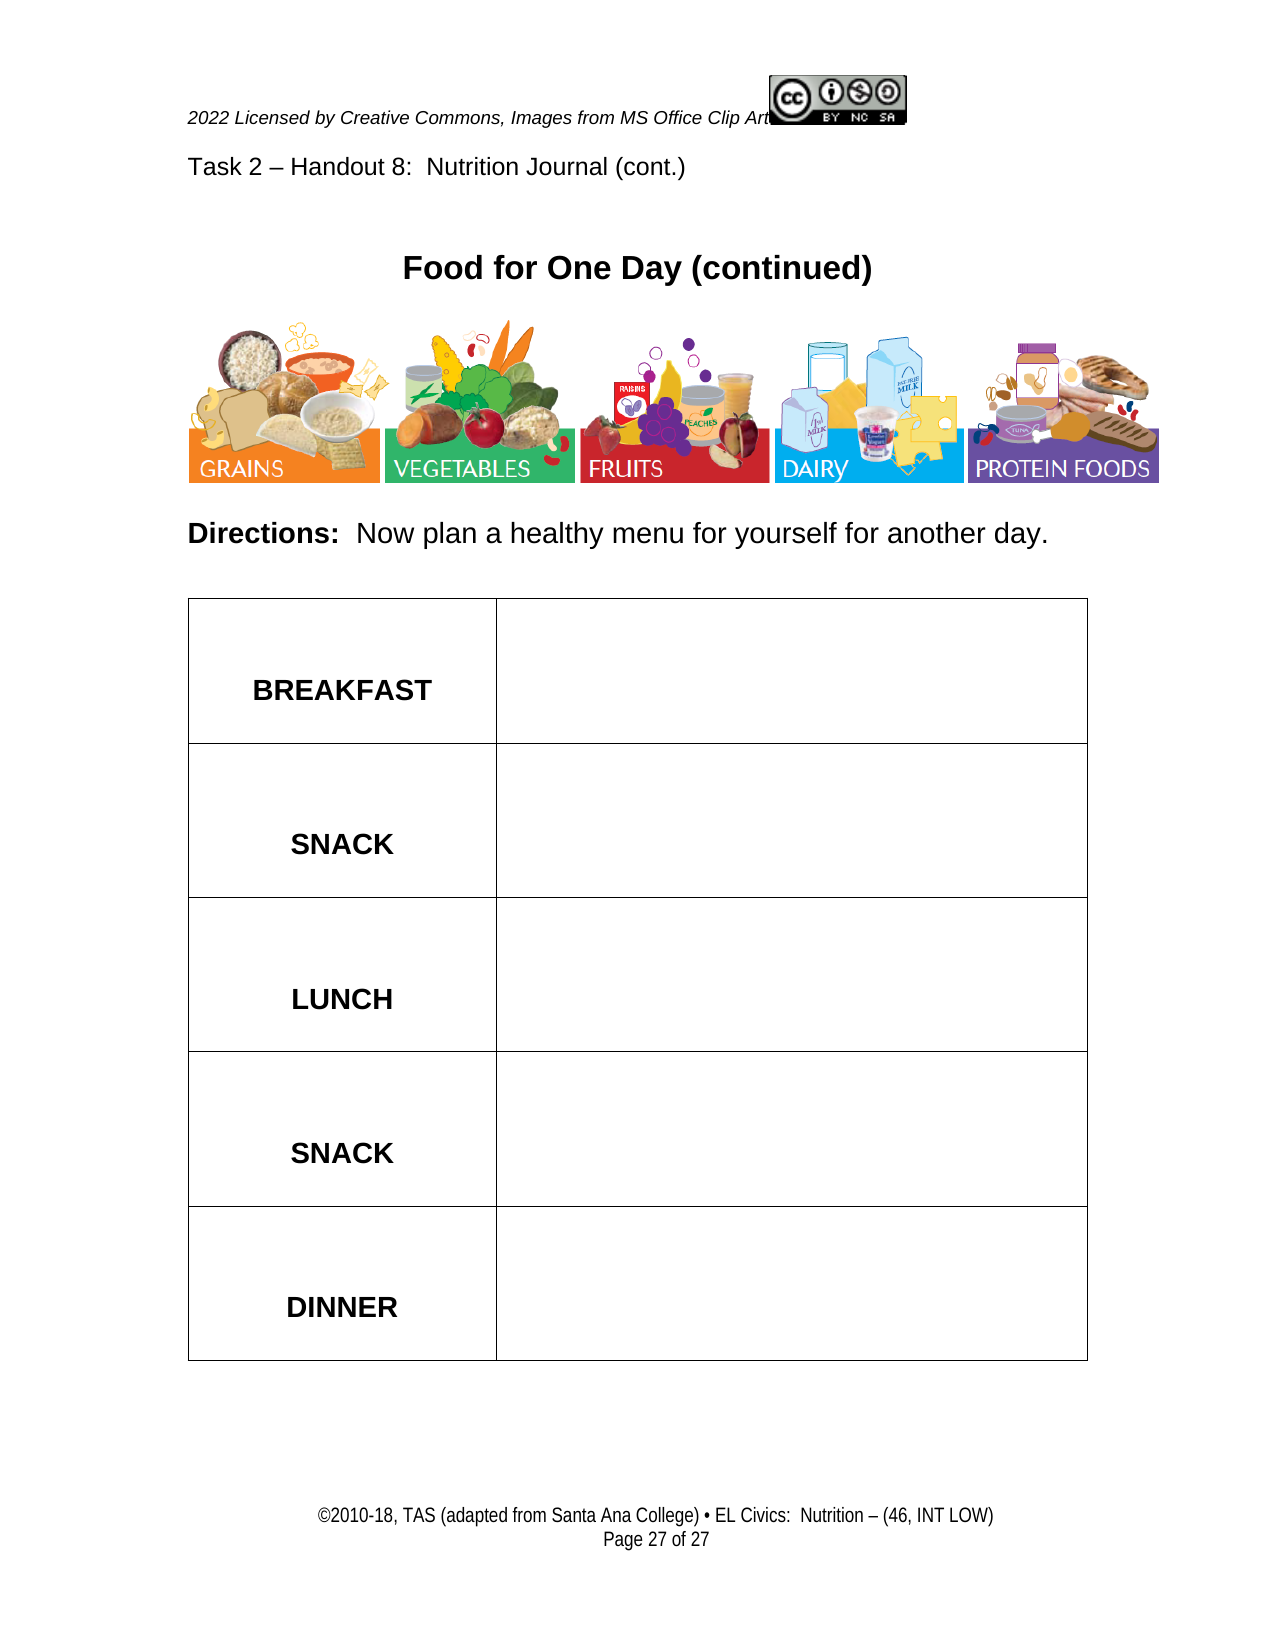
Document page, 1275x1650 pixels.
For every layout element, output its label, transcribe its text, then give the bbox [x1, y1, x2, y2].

picture [187, 320, 1163, 483]
picture [804, 463, 812, 475]
text Food for One Day (continued) [187, 210, 1087, 287]
picture [837, 467, 842, 478]
table_cell DINNER [189, 1207, 496, 1360]
table_cell SNACK [189, 744, 496, 897]
table_header [497, 599, 1087, 742]
text This page intentionally blank.Task 2 – Handout 8: Nutrition Journal (cont.) [187, 152, 1087, 181]
text Directions: Now plan a healthy menu for yourself for another day. [187, 516, 1087, 574]
table_cell LUNCH [189, 898, 496, 1051]
table_cell SNACK [189, 1052, 496, 1206]
table_cell [497, 1052, 1087, 1206]
table_cell [497, 744, 1087, 897]
picture [794, 462, 798, 474]
table_header BREAKFAST [189, 599, 496, 742]
table_cell [497, 1207, 1087, 1360]
picture [769, 75, 907, 125]
table_cell [497, 898, 1087, 1051]
